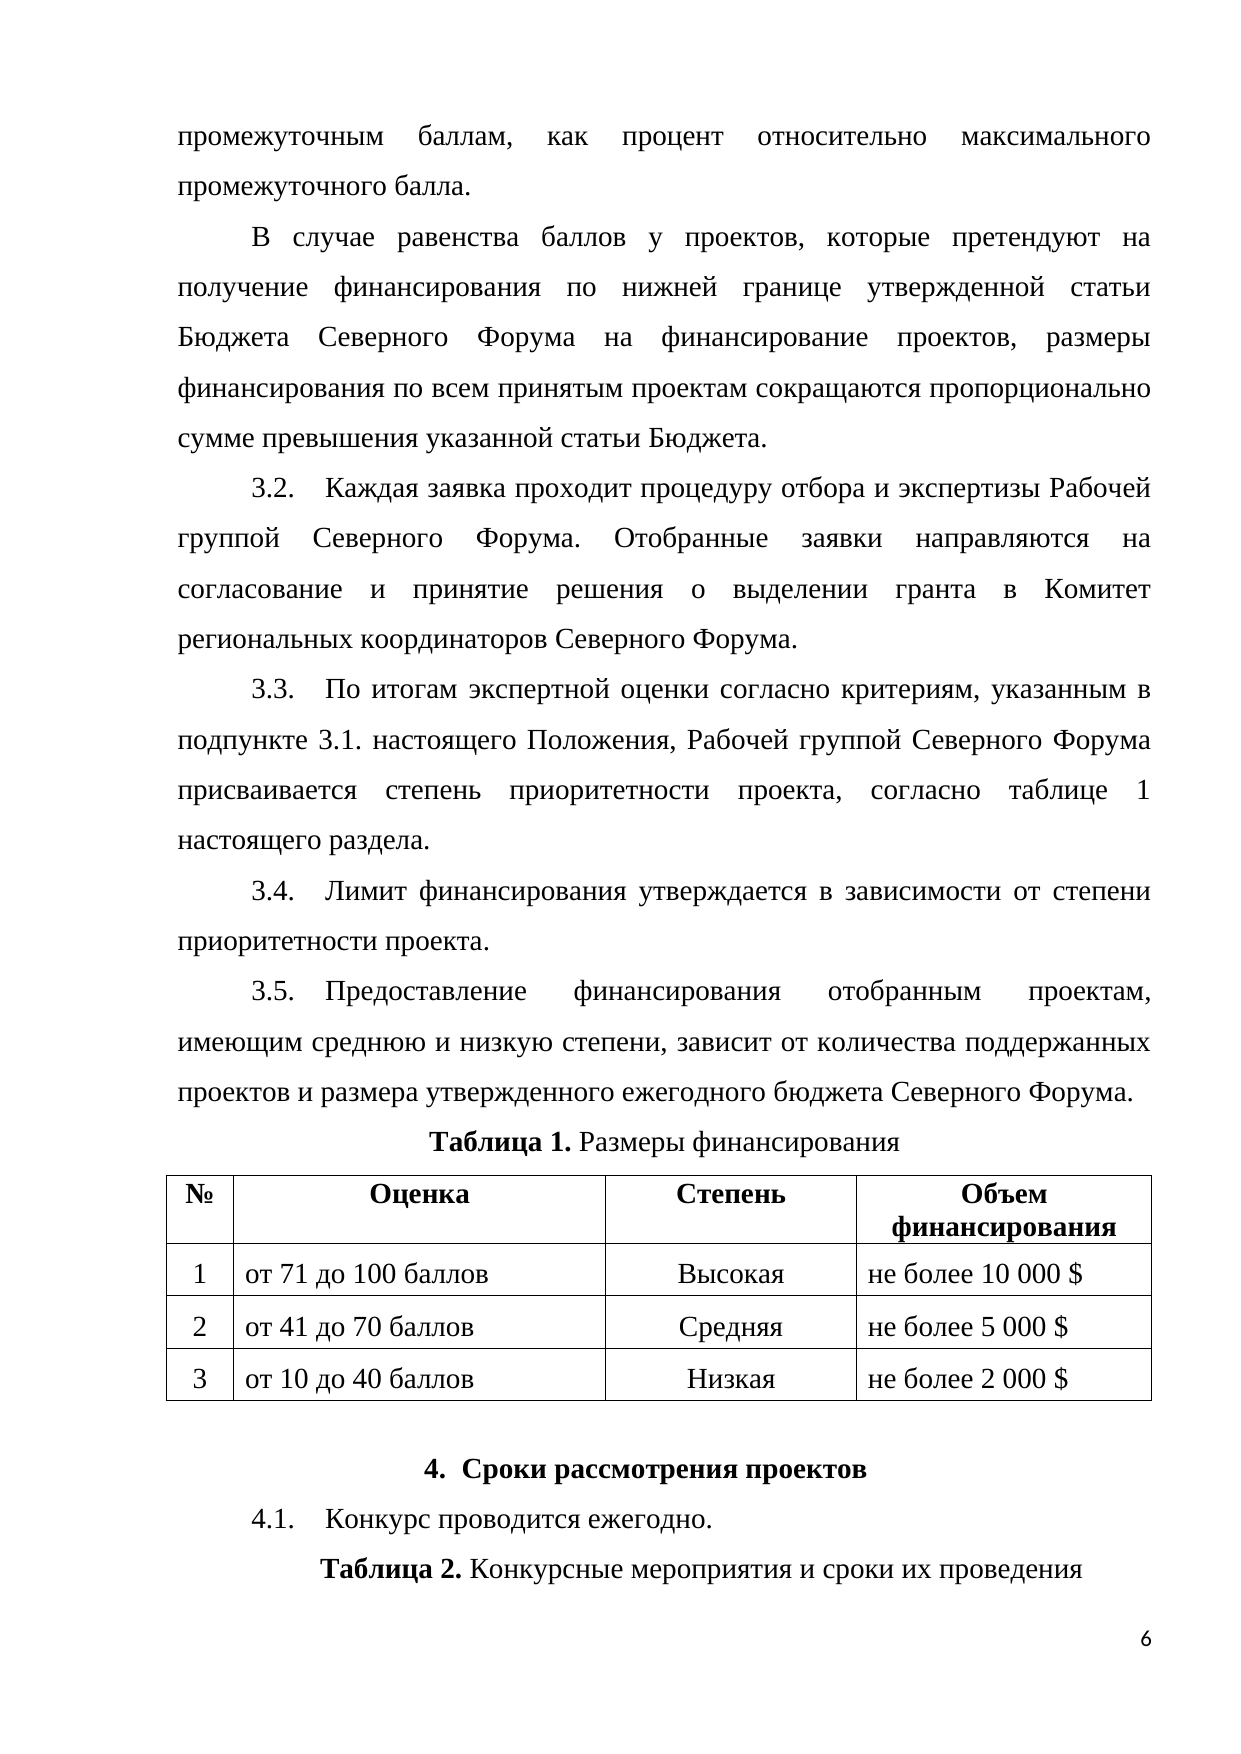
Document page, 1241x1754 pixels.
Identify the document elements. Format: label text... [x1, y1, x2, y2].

list Сроки рассмотрения проектов [140, 1451, 1152, 1484]
table_cell Низкая [606, 1349, 856, 1400]
table_cell 3 [167, 1349, 233, 1400]
list По итогам экспертной оценки согласно критериям, указанным в подпункте 3.1. настоящего Положения, Рабочей группой Северного Форума присваивается степень приоритетности проекта, согласно таблице 1 настоящего раздела. [177, 672, 1152, 856]
table_cell 2 [167, 1296, 233, 1347]
table_cell от 10 до 40 баллов [234, 1349, 605, 1400]
table_cell Высокая [606, 1244, 856, 1295]
list Лимит финансирования утверждается в зависимости от степени приоритетности проекта. [177, 873, 1152, 957]
list Таблица 1. Размеры финансирования [177, 1124, 1152, 1158]
table_header № [167, 1176, 233, 1243]
table_cell Средняя [606, 1296, 856, 1347]
table_cell не более 10 000 $ [857, 1244, 1151, 1295]
list В случае равенства баллов у проектов, которые претендуют на получение финансирования по нижней границе утвержденной статьи Бюджета Северного Форума на финансирование проектов, размеры финансирования по всем принятым проектам сокращаются пропорционально сумме превышения указанной статьи Бюджета. [177, 219, 1152, 453]
table_cell от 41 до 70 баллов [234, 1296, 605, 1347]
list Таблица 2. Конкурсные мероприятия и сроки их проведения [251, 1552, 1152, 1585]
list Предоставление финансирования отобранным проектам, имеющим среднюю и низкую степени, зависит от количества поддержанных проектов и размера утвержденного ежегодного бюджета Северного Форума. [177, 973, 1152, 1108]
table_header Степень [606, 1176, 856, 1243]
table_cell не более 5 000 $ [857, 1296, 1151, 1347]
list Каждая заявка проходит процедуру отбора и экспертизы Рабочей группой Северного Форума. Отобранные заявки направляются на согласование и принятие решения о выделении гранта в Комитет региональных координаторов Северного Форума. [177, 470, 1152, 655]
table_cell не более 2 000 $ [857, 1349, 1151, 1400]
table_header Оценка [234, 1176, 605, 1243]
table_cell от 71 до 100 баллов [234, 1244, 605, 1295]
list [177, 118, 1152, 202]
list Конкурс проводится ежегодно. [177, 1501, 1152, 1535]
table_header Объем финансирования [857, 1176, 1151, 1243]
table_cell 1 [167, 1244, 233, 1295]
